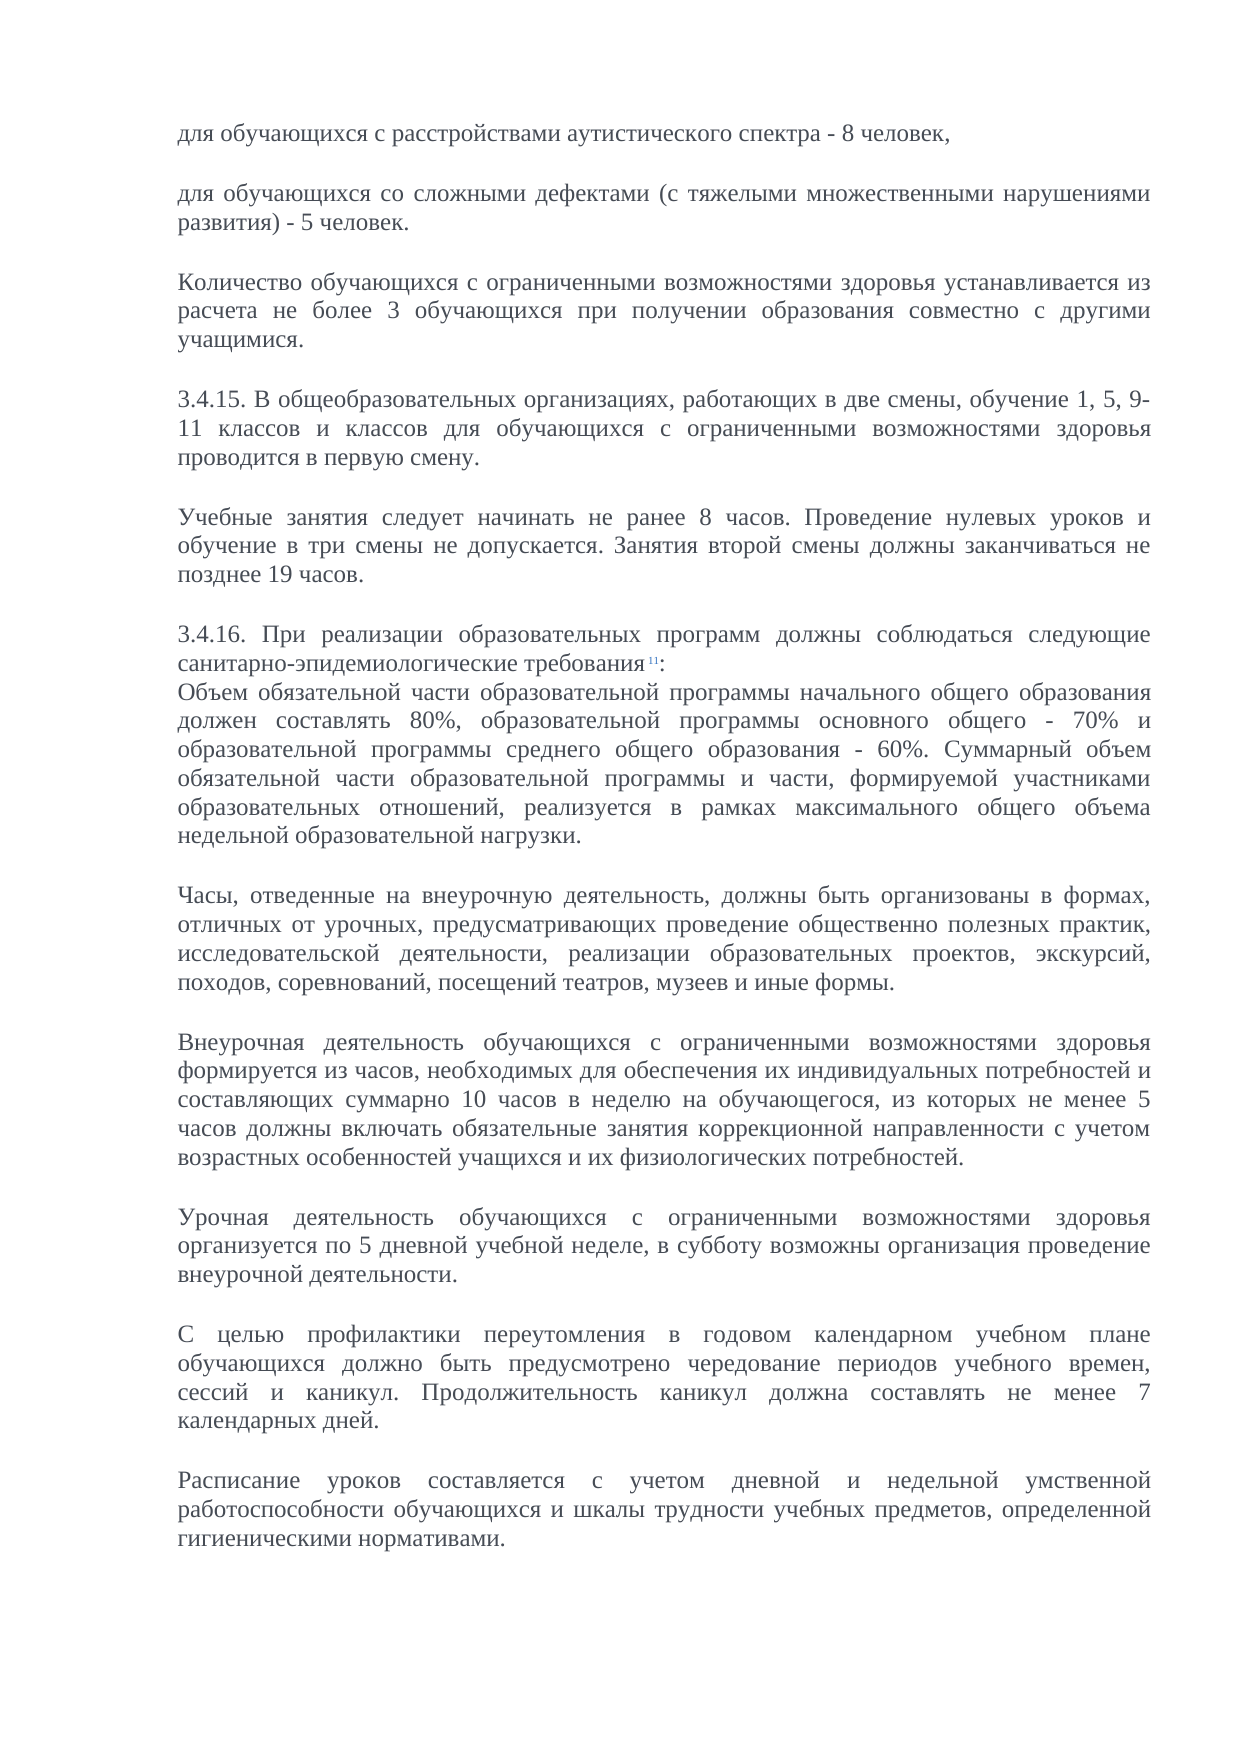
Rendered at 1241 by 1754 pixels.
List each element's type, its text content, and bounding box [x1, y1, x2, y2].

text для обучающихся с расстройствами аутистического спектра - 8 человек, [177, 118, 1152, 147]
text Урочная деятельность обучающихся с ограниченными возможностями здоровья организуется по 5 дневной учебной неделе, в субботу возможны организация проведение внеурочной деятельности. [177, 1202, 1152, 1288]
text С целью профилактики переутомления в годовом календарном учебном плане обучающихся должно быть предусмотрено чередование периодов учебного времен, сессий и каникул. Продолжительность каникул должна составлять не менее 7 календарных дней. [177, 1319, 1152, 1434]
text 3.4.16. При реализации образовательных программ должны соблюдаться следующие санитарно-эпидемиологические требования 11: [177, 619, 1152, 677]
text Объем обязательной части образовательной программы начального общего образования должен составлять 80%, образовательной программы основного общего - 70% и образовательной программы среднего общего образования - 60%. Суммарный объем обязательной части образовательной программы и части, формируемой участниками образовательных отношений, реализуется в рамках максимального общего объема недельной образовательной нагрузки. [177, 677, 1152, 849]
text Внеурочная деятельность обучающихся с ограниченными возможностями здоровья формируется из часов, необходимых для обеспечения их индивидуальных потребностей и составляющих суммарно 10 часов в неделю на обучающегося, из которых не менее 5 часов должны включать обязательные занятия коррекционной направленности с учетом возрастных особенностей учащихся и их физиологических потребностей. [177, 1027, 1152, 1171]
text Часы, отведенные на внеурочную деятельность, должны быть организованы в формах, отличных от урочных, предусматривающих проведение общественно полезных практик, исследовательской деятельности, реализации образовательных проектов, экскурсий, походов, соревнований, посещений театров, музеев и иные формы. [177, 881, 1152, 996]
text Количество обучающихся с ограниченными возможностями здоровья устанавливается из расчета не более 3 обучающихся при получении образования совместно с другими учащимися. [177, 267, 1152, 353]
text 3.4.15. В общеобразовательных организациях, работающих в две смены, обучение 1, 5, 9-11 классов и классов для обучающихся с ограниченными возможностями здоровья проводится в первую смену. [177, 384, 1152, 471]
text для обучающихся со сложными дефектами (с тяжелыми множественными нарушениями развития) - 5 человек. [177, 178, 1152, 236]
text Расписание уроков составляется с учетом дневной и недельной умственной работоспособности обучающихся и шкалы трудности учебных предметов, определенной гигиеническими нормативами. [177, 1466, 1152, 1552]
text Учебные занятия следует начинать не ранее 8 часов. Проведение нулевых уроков и обучение в три смены не допускается. Занятия второй смены должны заканчиваться не позднее 19 часов. [177, 502, 1152, 588]
